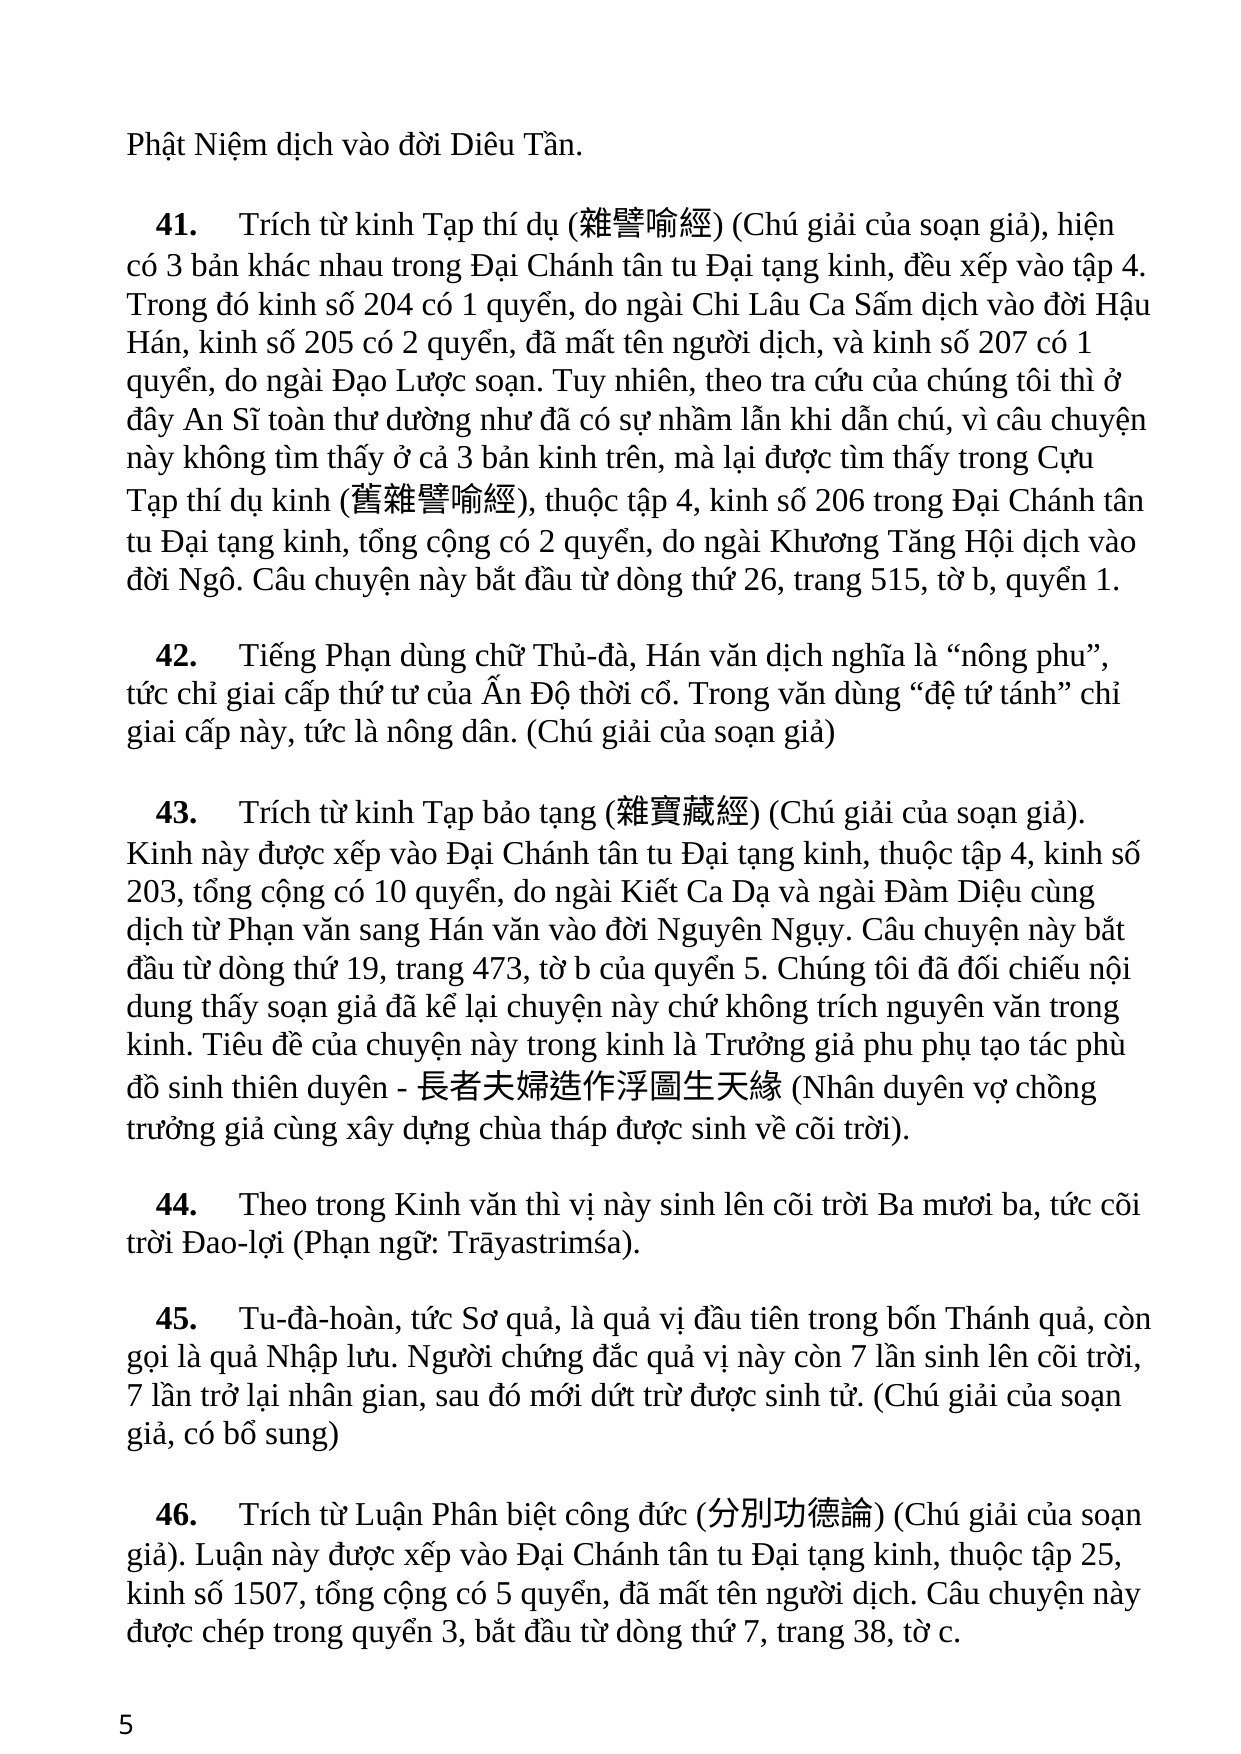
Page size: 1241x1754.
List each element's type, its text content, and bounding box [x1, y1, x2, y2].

text Tu-đà-hoàn, tức Sơ quả, là quả vị đầu tiên trong bốn Thánh quả, còn gọi là quả Nhập lưu. Người chứng đắc quả vị này còn 7 lần sinh lên cõi trời, 7 lần trở lại nhân gian, sau đó mới dứt trừ được sinh tử. (Chú giải của soạn giả, có bổ sung) [126, 1298, 1153, 1452]
text Tiếng Phạn dùng chữ Thủ-đà, Hán văn dịch nghĩa là “nông phu”, tức chỉ giai cấp thứ tư của Ấn Độ thời cổ. Trong văn dùng “đệ tứ tánh” chỉ giai cấp này, tức là nông dân. (Chú giải của soạn giả) [126, 635, 1153, 750]
text Trích từ Luận Phân biệt công đức (分別功德論) (Chú giải của soạn giả). Luận này được xếp vào Đại Chánh tân tu Đại tạng kinh, thuộc tập 25, kinh số 1507, tổng cộng có 5 quyển, đã mất tên người dịch. Câu chuyện này được chép trong quyển 3, bắt đầu từ dòng thứ 7, trang 38, tờ c. [126, 1489, 1153, 1650]
text Trích từ kinh Tạp bảo tạng (雜寶藏經) (Chú giải của soạn giả). Kinh này được xếp vào Đại Chánh tân tu Đại tạng kinh, thuộc tập 4, kinh số 203, tổng cộng có 10 quyển, do ngài Kiết Ca Dạ và ngài Đàm Diệu cùng dịch từ Phạn văn sang Hán văn vào đời Nguyên Ngụy. Câu chuyện này bắt đầu từ dòng thứ 19, trang 473, tờ b của quyển 5. Chúng tôi đã đối chiếu nội dung thấy soạn giả đã kể lại chuyện này chứ không trích nguyên văn trong kinh. Tiêu đề của chuyện này trong kinh là Trưởng giả phu phụ tạo tác phù đồ sinh thiên duyên - 長者夫婦造作浮圖生天緣 (Nhân duyên vợ chồng trưởng giả cùng xây dựng chùa tháp được sinh về cõi trời). [126, 788, 1153, 1147]
text Trích từ kinh Tạp thí dụ (雜譬喻經) (Chú giải của soạn giả), hiện có 3 bản khác nhau trong Đại Chánh tân tu Đại tạng kinh, đều xếp vào tập 4. Trong đó kinh số 204 có 1 quyển, do ngài Chi Lâu Ca Sấm dịch vào đời Hậu Hán, kinh số 205 có 2 quyển, đã mất tên người dịch, và kinh số 207 có 1 quyển, do ngài Đạo Lược soạn. Tuy nhiên, theo tra cứu của chúng tôi thì ở đây An Sĩ toàn thư dường như đã có sự nhầm lẫn khi dẫn chú, vì câu chuyện này không tìm thấy ở cả 3 bản kinh trên, mà lại được tìm thấy trong Cựu Tạp thí dụ kinh (舊雜譬喻經), thuộc tập 4, kinh số 206 trong Đại Chánh tân tu Đại tạng kinh, tổng cộng có 2 quyển, do ngài Khương Tăng Hội dịch vào đời Ngô. Câu chuyện này bắt đầu từ dòng thứ 26, trang 515, tờ b, quyển 1. [126, 200, 1153, 598]
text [126, 124, 1153, 163]
text Theo trong Kinh văn thì vị này sinh lên cõi trời Ba mươi ba, tức cõi trời Đao-lợi (Phạn ngữ: Trāyastrimśa). [126, 1184, 1153, 1261]
